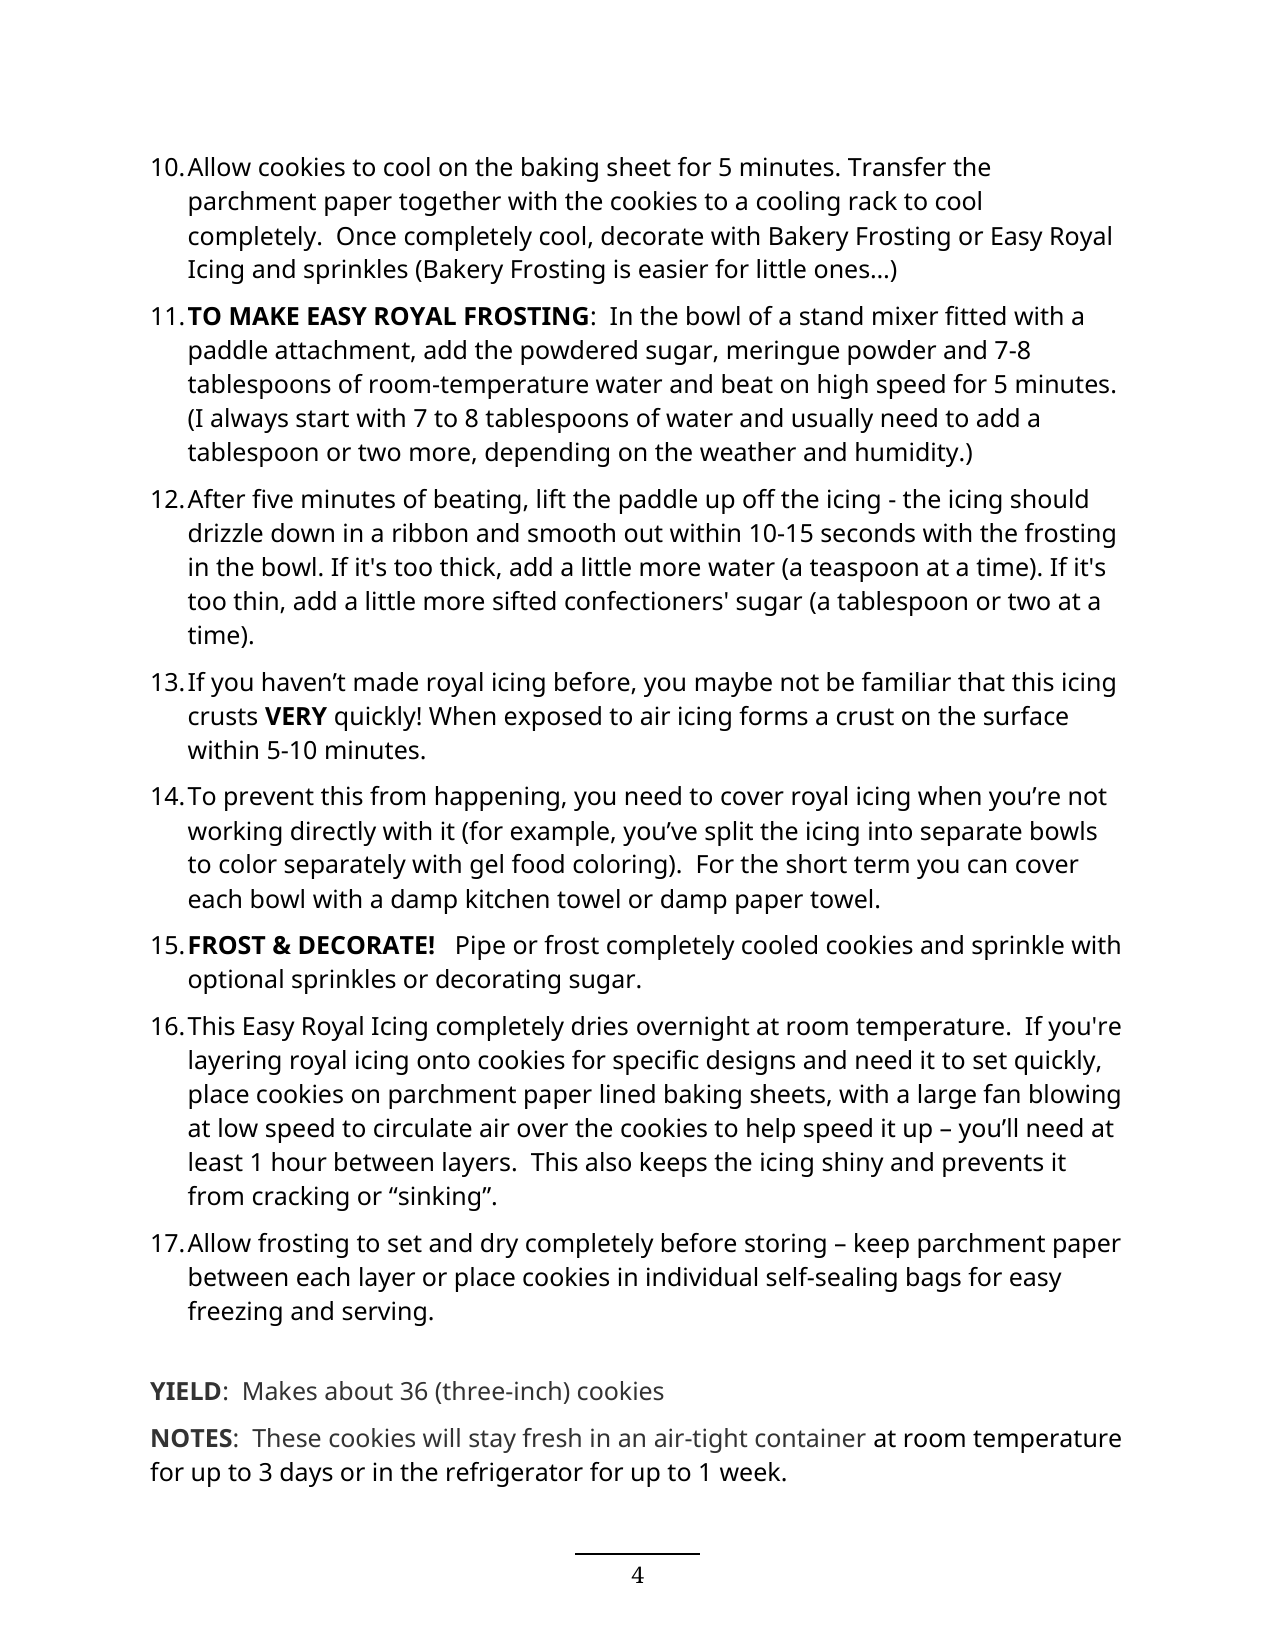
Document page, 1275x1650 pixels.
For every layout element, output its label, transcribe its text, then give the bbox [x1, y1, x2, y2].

list To prevent this from happening, you need to cover royal icing when you’re not working directly with it (for example, you’ve split the icing into separate bowls to color separately with gel food coloring). For the short term you can cover each bowl with a damp kitchen towel or damp paper towel. [150, 779, 1125, 915]
list FROST & DECORATE! Pipe or frost completely cooled cookies and sprinkle with optional sprinkles or decorating sugar. [150, 928, 1125, 996]
text NOTES: These cookies will stay fresh in an air-tight container at room temperature for up to 3 days or in the refrigerator for up to 1 week. [150, 1421, 1125, 1489]
list Allow cookies to cool on the baking sheet for 5 minutes. Transfer the parchment paper together with the cookies to a cooling rack to cool completely. Once completely cool, decorate with Bakery Frosting or Easy Royal Icing and sprinkles (Bakery Frosting is easier for little ones…) [150, 150, 1125, 286]
list TO MAKE EASY ROYAL FROSTING: In the bowl of a stand mixer fitted with a paddle attachment, add the powdered sugar, meringue powder and 7-8 tablespoons of room-temperature water and beat on high speed for 5 minutes. (I always start with 7 to 8 tablespoons of water and usually need to add a tablespoon or two more, depending on the weather and humidity.) [150, 299, 1125, 469]
list This Easy Royal Icing completely dries overnight at room temperature. If you're layering royal icing onto cookies for specific designs and need it to set quickly, place cookies on parchment paper lined baking sheets, with a large fan blowing at low speed to circulate air over the cookies to help speed it up – you’ll need at least 1 hour between layers. This also keeps the icing shiny and prevents it from cracking or “sinking”. [150, 1008, 1125, 1213]
list Allow frosting to set and dry completely before storing – keep parchment paper between each layer or place cookies in individual self-sealing bags for easy freezing and serving. [150, 1225, 1125, 1327]
list After five minutes of beating, lift the paddle up off the icing - the icing should drizzle down in a ribbon and smooth out within 10-15 seconds with the frosting in the bowl. If it's too thick, add a little more water (a teaspoon at a time). If it's too thin, add a little more sifted confectioners' sugar (a tablespoon or two at a time). [150, 482, 1125, 652]
list If you haven’t made royal icing before, you maybe not be familiar that this icing crusts VERY quickly! When exposed to air icing forms a crust on the surface within 5-10 minutes. [150, 664, 1125, 767]
text YIELD: Makes about 36 (three-inch) cookies [150, 1340, 1125, 1408]
